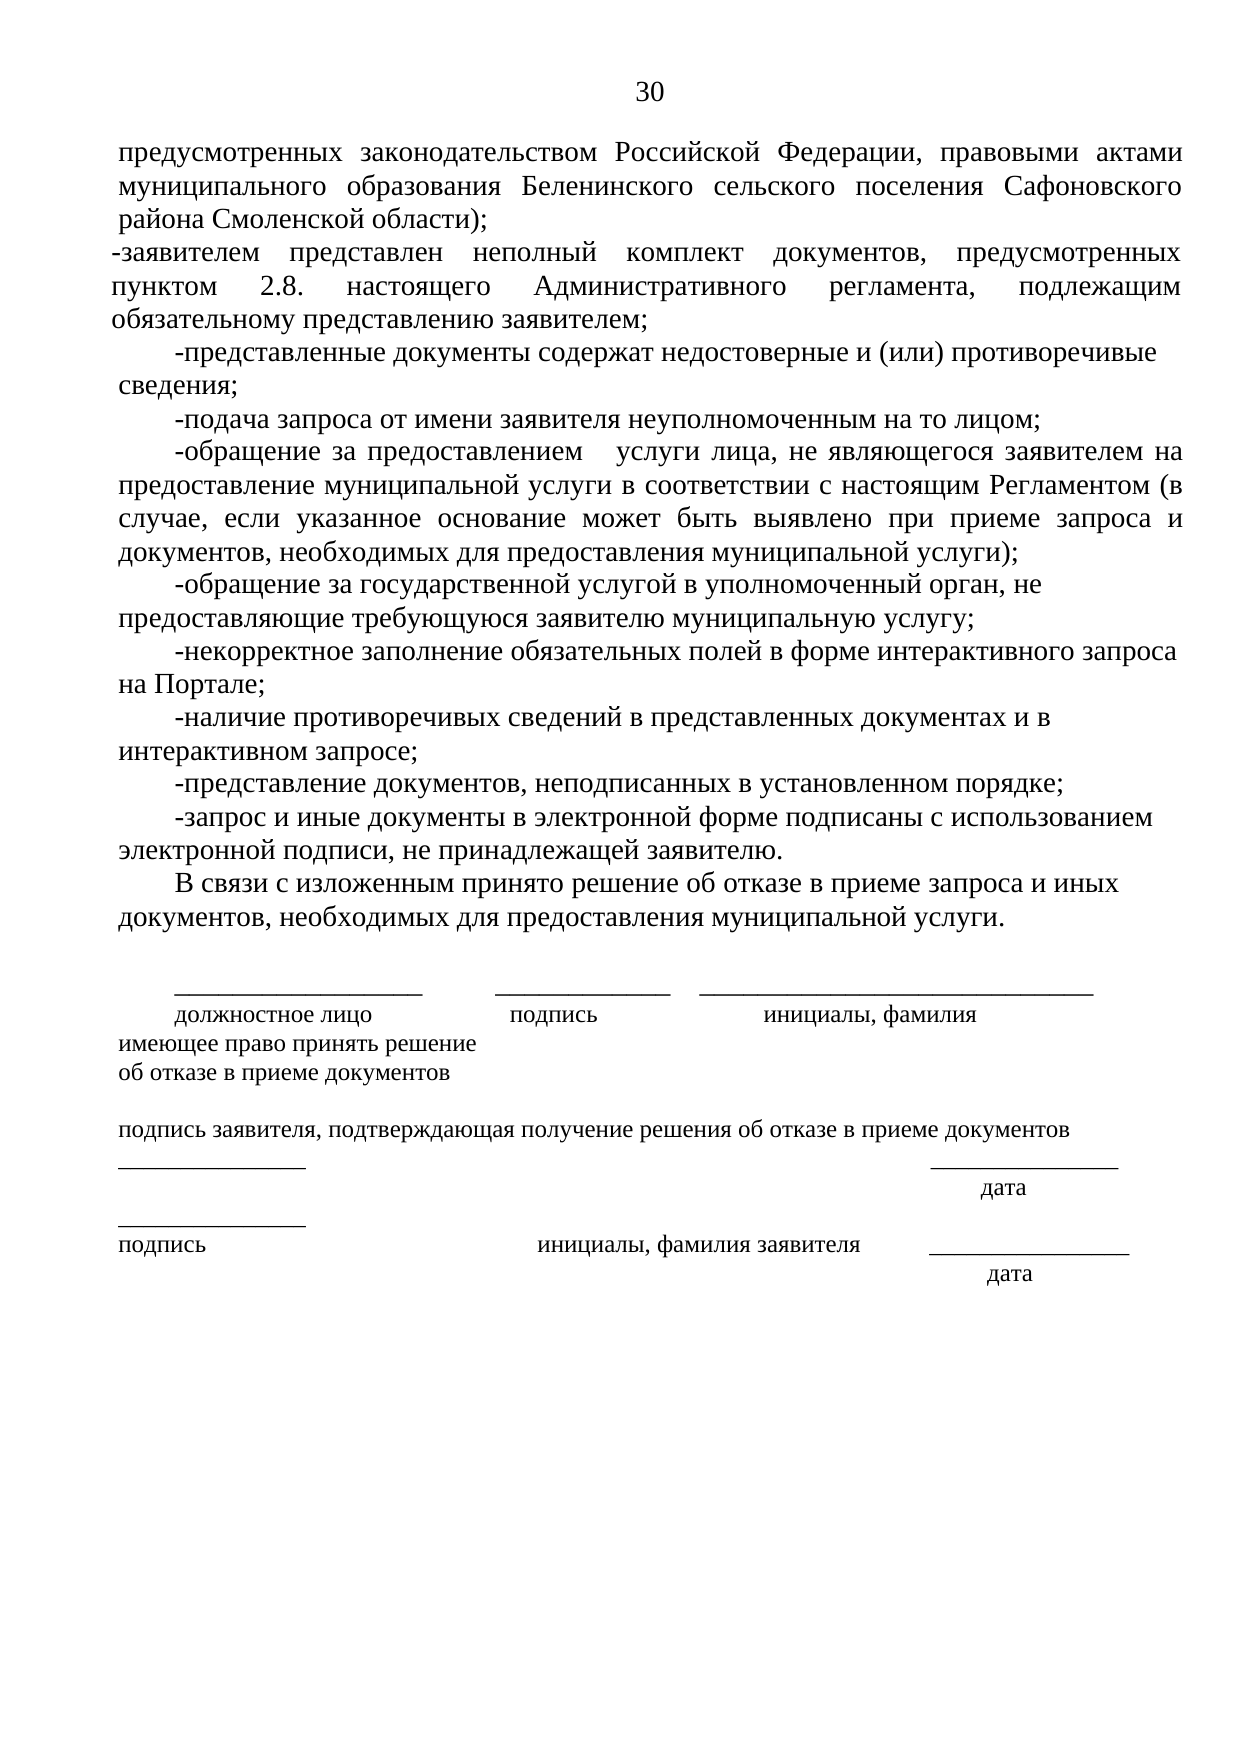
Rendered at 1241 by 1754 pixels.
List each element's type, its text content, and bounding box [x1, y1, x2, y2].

text -запрос и иные документы в электронной форме подписаны с использованием электронной подписи, не принадлежащей заявителю. [118, 799, 1188, 866]
text подпись заявителя, подтверждающая получение решения об отказе в приеме документов [118, 1114, 1183, 1143]
text -заявителем представлен неполный комплект документов, предусмотренных пунктом 2.8. настоящего Административного регламента, подлежащим обязательному представлению заявителем; [111, 235, 1181, 334]
text -подача запроса от имени заявителя неуполномоченным на то лицом; [174, 401, 1183, 434]
text дата [118, 1172, 1183, 1201]
text дата [118, 1258, 1183, 1287]
text -обращение за предоставлением услуги лица, не являющегося заявителем на предоставление муниципальной услуги в соответствии с настоящим Регламентом (в случае, если указанное основание может быть выявлено при приеме запроса и документов, необходимых для предоставления муниципальной услуги); [118, 434, 1183, 567]
text _______________ [118, 1201, 1183, 1229]
text подпись инициалы, фамилия заявителя ________________ [118, 1229, 1183, 1258]
text -некорректное заполнение обязательных полей в форме интерактивного запроса на Портале; [118, 634, 1188, 700]
text _______________ _______________ [118, 1143, 1183, 1172]
text _________________ ____________ ___________________________ [118, 966, 1188, 999]
text -наличие противоречивых сведений в представленных документах и в интерактивном запросе; [118, 700, 1188, 766]
text об отказе в приеме документов [118, 1057, 1183, 1086]
text -представление документов, неподписанных в установленном порядке; [174, 766, 1183, 799]
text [118, 135, 1183, 235]
text имеющее право принять решение [118, 1028, 1183, 1057]
text -представленные документы содержат недостоверные и (или) противоречивые сведения; [118, 334, 1188, 401]
text -обращение за государственной услугой в уполномоченный орган, не предоставляющие требующуюся заявителю муниципальную услугу; [118, 567, 1188, 633]
text В связи с изложенным принято решение об отказе в приеме запроса и иных документов, необходимых для предоставления муниципальной услуги. [118, 866, 1188, 932]
text должностное лицо подпись инициалы, фамилия [118, 1000, 1188, 1028]
